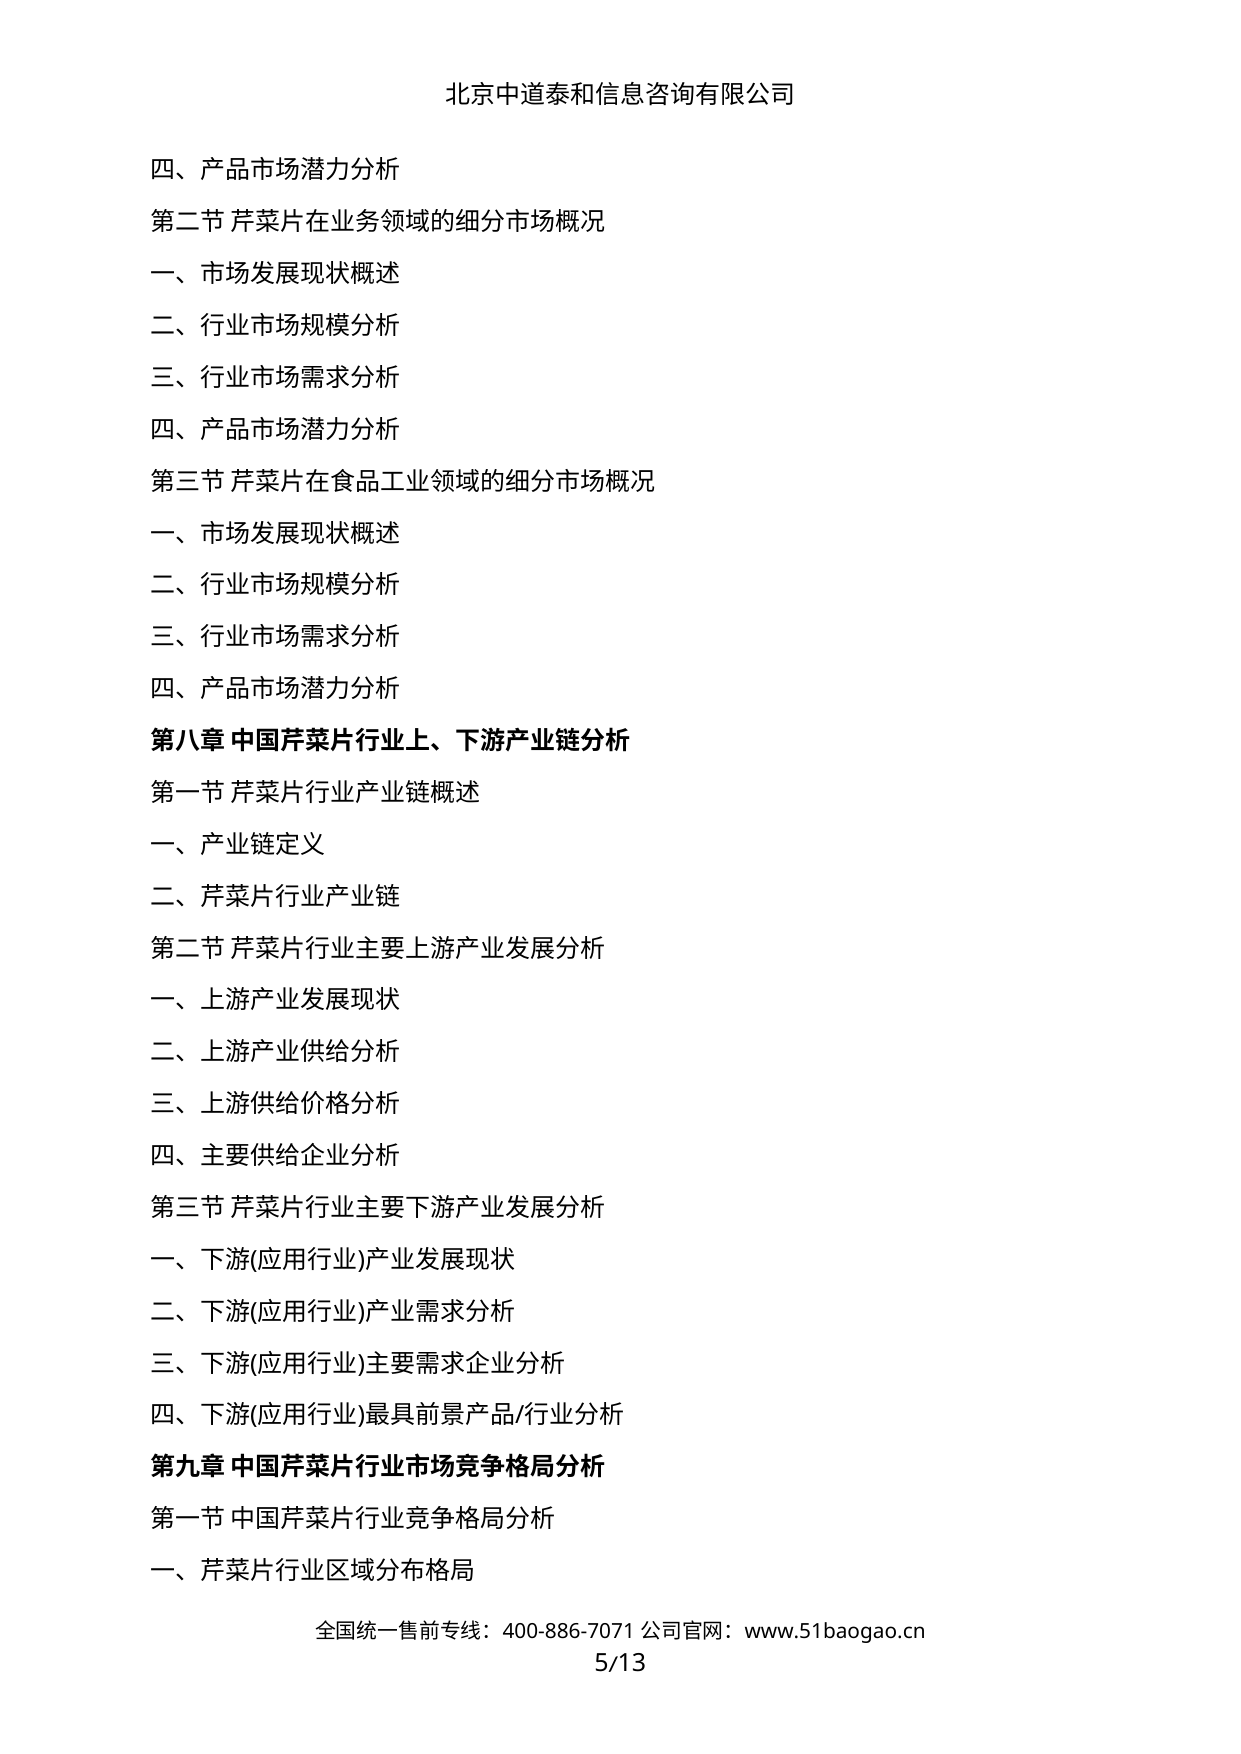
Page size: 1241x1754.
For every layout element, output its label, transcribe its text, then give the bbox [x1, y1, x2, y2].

text 二、行业市场规模分析 [150, 565, 1090, 601]
text 三、下游(应用行业)主要需求企业分析 [150, 1343, 1090, 1379]
text 一、产业链定义 [150, 824, 1090, 861]
text 第九章 中国芹菜片行业市场竞争格局分析 [150, 1447, 1090, 1483]
text 三、行业市场需求分析 [150, 357, 1090, 394]
text 二、行业市场规模分析 [150, 306, 1090, 342]
text 一、芹菜片行业区域分布格局 [150, 1551, 1090, 1587]
text 第三节 芹菜片行业主要下游产业发展分析 [150, 1187, 1090, 1224]
text 四、产品市场潜力分析 [150, 409, 1090, 446]
text 一、上游产业发展现状 [150, 980, 1090, 1016]
text 第二节 芹菜片在业务领域的细分市场概况 [150, 202, 1090, 238]
text 第一节 芹菜片行业产业链概述 [150, 772, 1090, 809]
text 第三节 芹菜片在食品工业领域的细分市场概况 [150, 461, 1090, 497]
text 二、下游(应用行业)产业需求分析 [150, 1291, 1090, 1327]
text 三、上游供给价格分析 [150, 1084, 1090, 1120]
text 四、下游(应用行业)最具前景产品/行业分析 [150, 1395, 1090, 1431]
text 四、产品市场潜力分析 [150, 150, 1090, 186]
text 二、上游产业供给分析 [150, 1032, 1090, 1068]
text 四、主要供给企业分析 [150, 1136, 1090, 1172]
text 第八章 中国芹菜片行业上、下游产业链分析 [150, 721, 1090, 757]
text 二、芹菜片行业产业链 [150, 876, 1090, 912]
text 第一节 中国芹菜片行业竞争格局分析 [150, 1499, 1090, 1535]
text 一、市场发展现状概述 [150, 513, 1090, 549]
text 一、下游(应用行业)产业发展现状 [150, 1239, 1090, 1276]
text 一、市场发展现状概述 [150, 254, 1090, 290]
text 四、产品市场潜力分析 [150, 669, 1090, 705]
text 三、行业市场需求分析 [150, 617, 1090, 653]
text 第二节 芹菜片行业主要上游产业发展分析 [150, 928, 1090, 964]
